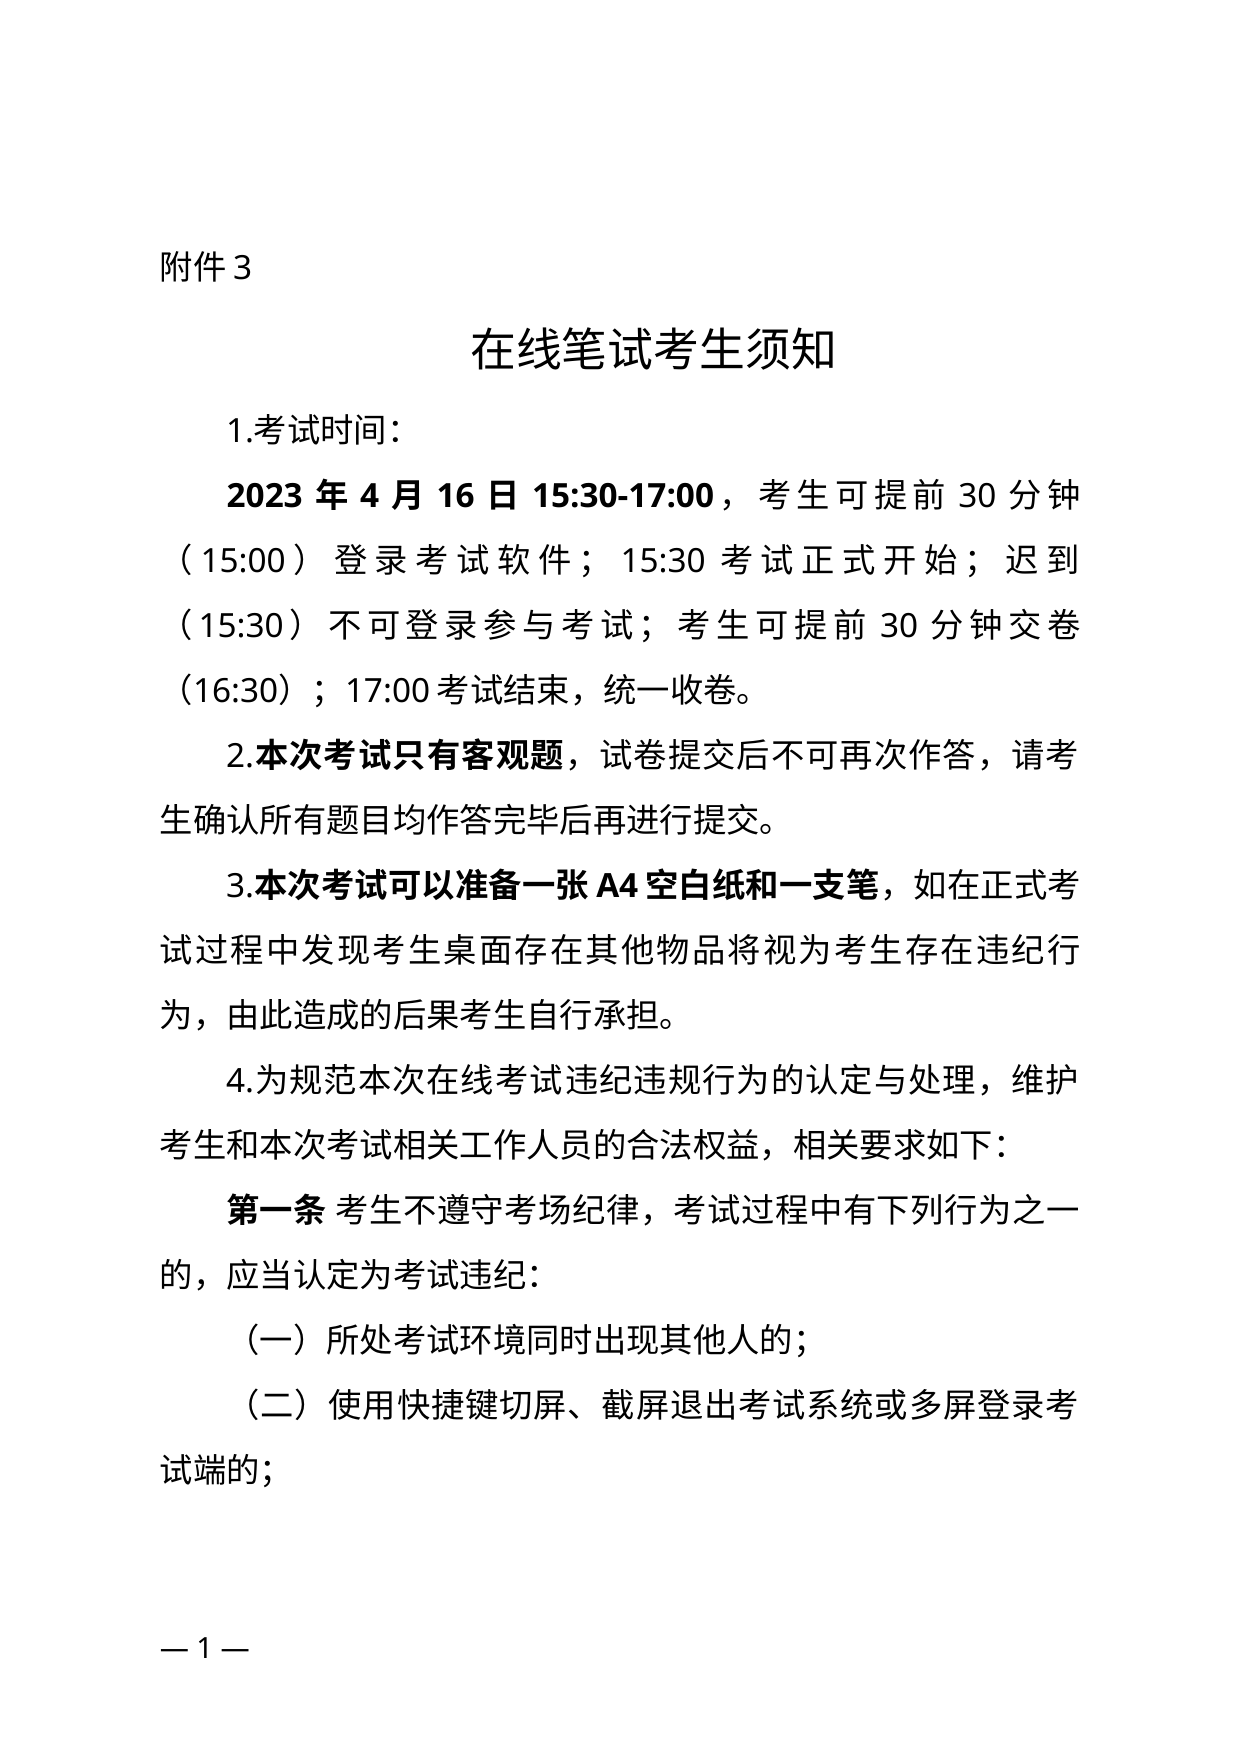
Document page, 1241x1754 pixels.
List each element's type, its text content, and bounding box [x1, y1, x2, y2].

text （一）所处考试环境同时出现其他人的； [159, 1305, 1081, 1370]
text 2023年4月16日15:30-17:00，考生可提前30分钟（15:00）登录考试软件；15:30考试正式开始；迟到（15:30）不可登录参与考试；考生可提前30分钟交卷（16:30）；17:00考试结束，统一收卷。 [159, 460, 1081, 720]
text 4.为规范本次在线考试违纪违规行为的认定与处理，维护考生和本次考试相关工作人员的合法权益，相关要求如下： [159, 1045, 1081, 1175]
text 1.考试时间： [159, 395, 1081, 460]
text （二）使用快捷键切屏、截屏退出考试系统或多屏登录考试端的； [159, 1370, 1081, 1500]
text 3.本次考试可以准备一张A4空白纸和一支笔，如在正式考试过程中发现考生桌面存在其他物品将视为考生存在违纪行为，由此造成的后果考生自行承担。 [159, 850, 1081, 1045]
text 第一条 考生不遵守考场纪律，考试过程中有下列行为之一的，应当认定为考试违纪： [159, 1175, 1081, 1305]
text 附件3 [159, 233, 1081, 298]
text 在线笔试考生须知 [159, 298, 1081, 395]
text 2.本次考试只有客观题，试卷提交后不可再次作答，请考生确认所有题目均作答完毕后再进行提交。 [159, 720, 1081, 850]
